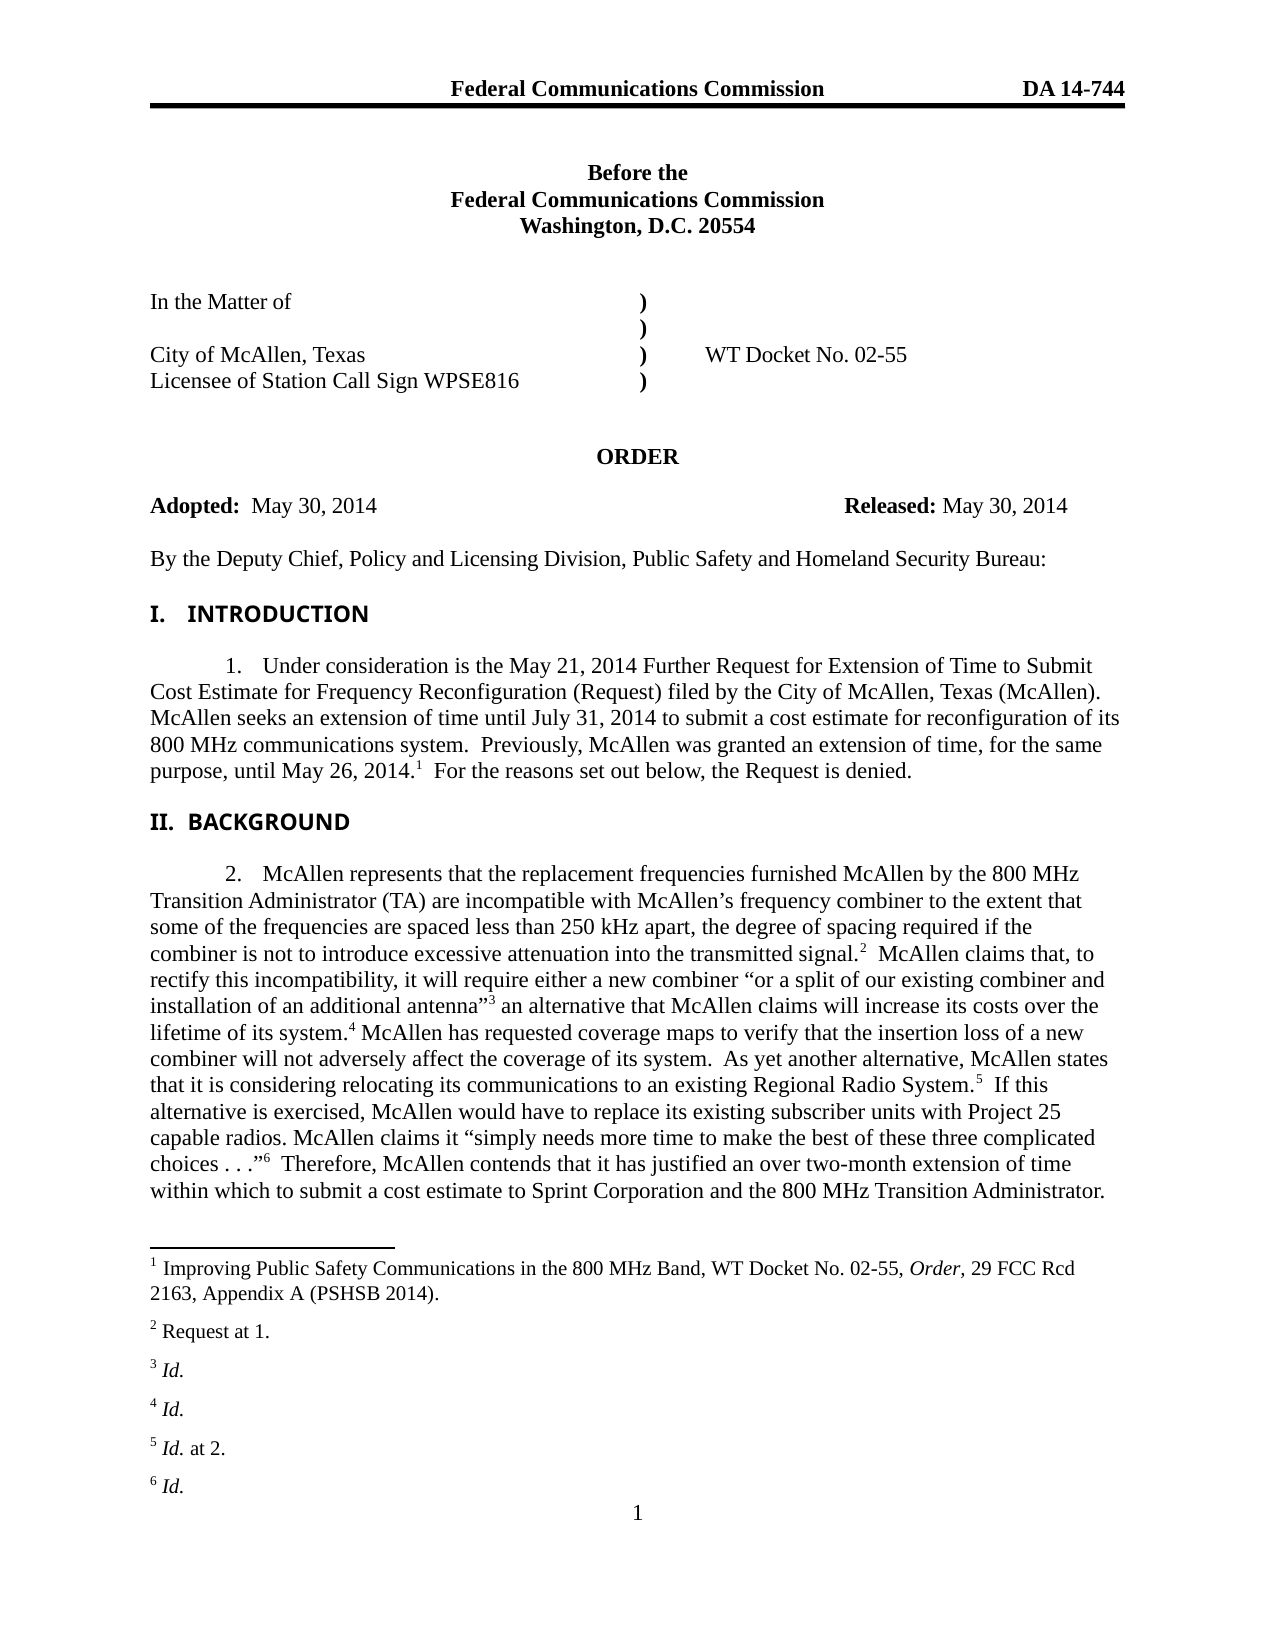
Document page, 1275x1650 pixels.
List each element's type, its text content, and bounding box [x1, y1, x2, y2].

table_header WT Docket No. 02-55 [694, 288, 1136, 393]
text Washington, D.C. 20554 [150, 212, 1125, 238]
subtitle background [150, 806, 1125, 838]
table_header ) ) ) ) [628, 288, 694, 393]
text Under consideration is the May 21, 2014 Further Request for Extension of Time to Submit Cost Estimate for Frequency Reconfiguration (Request) filed by the City of McAllen, Texas (McAllen). McAllen seeks an extension of time until July 31, 2014 to submit a cost estimate for reconfiguration of its 800 MHz communications system. Previously, McAllen was granted an extension of time, for the same purpose, until May 26, 2014. For the reasons set out below, the Request is denied. [150, 652, 1125, 783]
text McAllen represents that the replacement frequencies furnished McAllen by the 800 MHz Transition Administrator (TA) are incompatible with McAllen’s frequency combiner to the extent that some of the frequencies are spaced less than 250 kHz apart, the degree of spacing required if the combiner is not to introduce excessive attenuation into the transmitted signal. McAllen claims that, to rectify this incompatibility, it will require either a new combiner “or a split of our existing combiner and installation of an additional antenna” an alternative that McAllen claims will increase its costs over the lifetime of its system. McAllen has requested coverage maps to verify that the insertion loss of a new combiner will not adversely affect the coverage of its system. As yet another alternative, McAllen states that it is considering relocating its communications to an existing Regional Radio System. If this alternative is exercised, McAllen would have to replace its existing subscriber units with Project 25 capable radios. McAllen claims it “simply needs more time to make the best of these three complicated choices . . .” Therefore, McAllen contends that it has justified an over two-month extension of time within which to submit a cost estimate to Sprint Corporation and the 800 MHz Transition Administrator. [150, 861, 1125, 1203]
text Adopted: May 30, 2014 Released: May 30, 2014 [150, 494, 1125, 518]
subtitle introduction [150, 597, 1125, 629]
text Federal Communications Commission [150, 186, 1125, 212]
text ORDER [150, 443, 1125, 469]
table_header In the Matter of City of McAllen, Texas Licensee of Station Call Sign WPSE816 [139, 288, 628, 393]
text Before the [150, 159, 1125, 186]
text By the Deputy Chief, Policy and Licensing Division, Public Safety and Homeland Security Bureau: [150, 545, 1125, 571]
